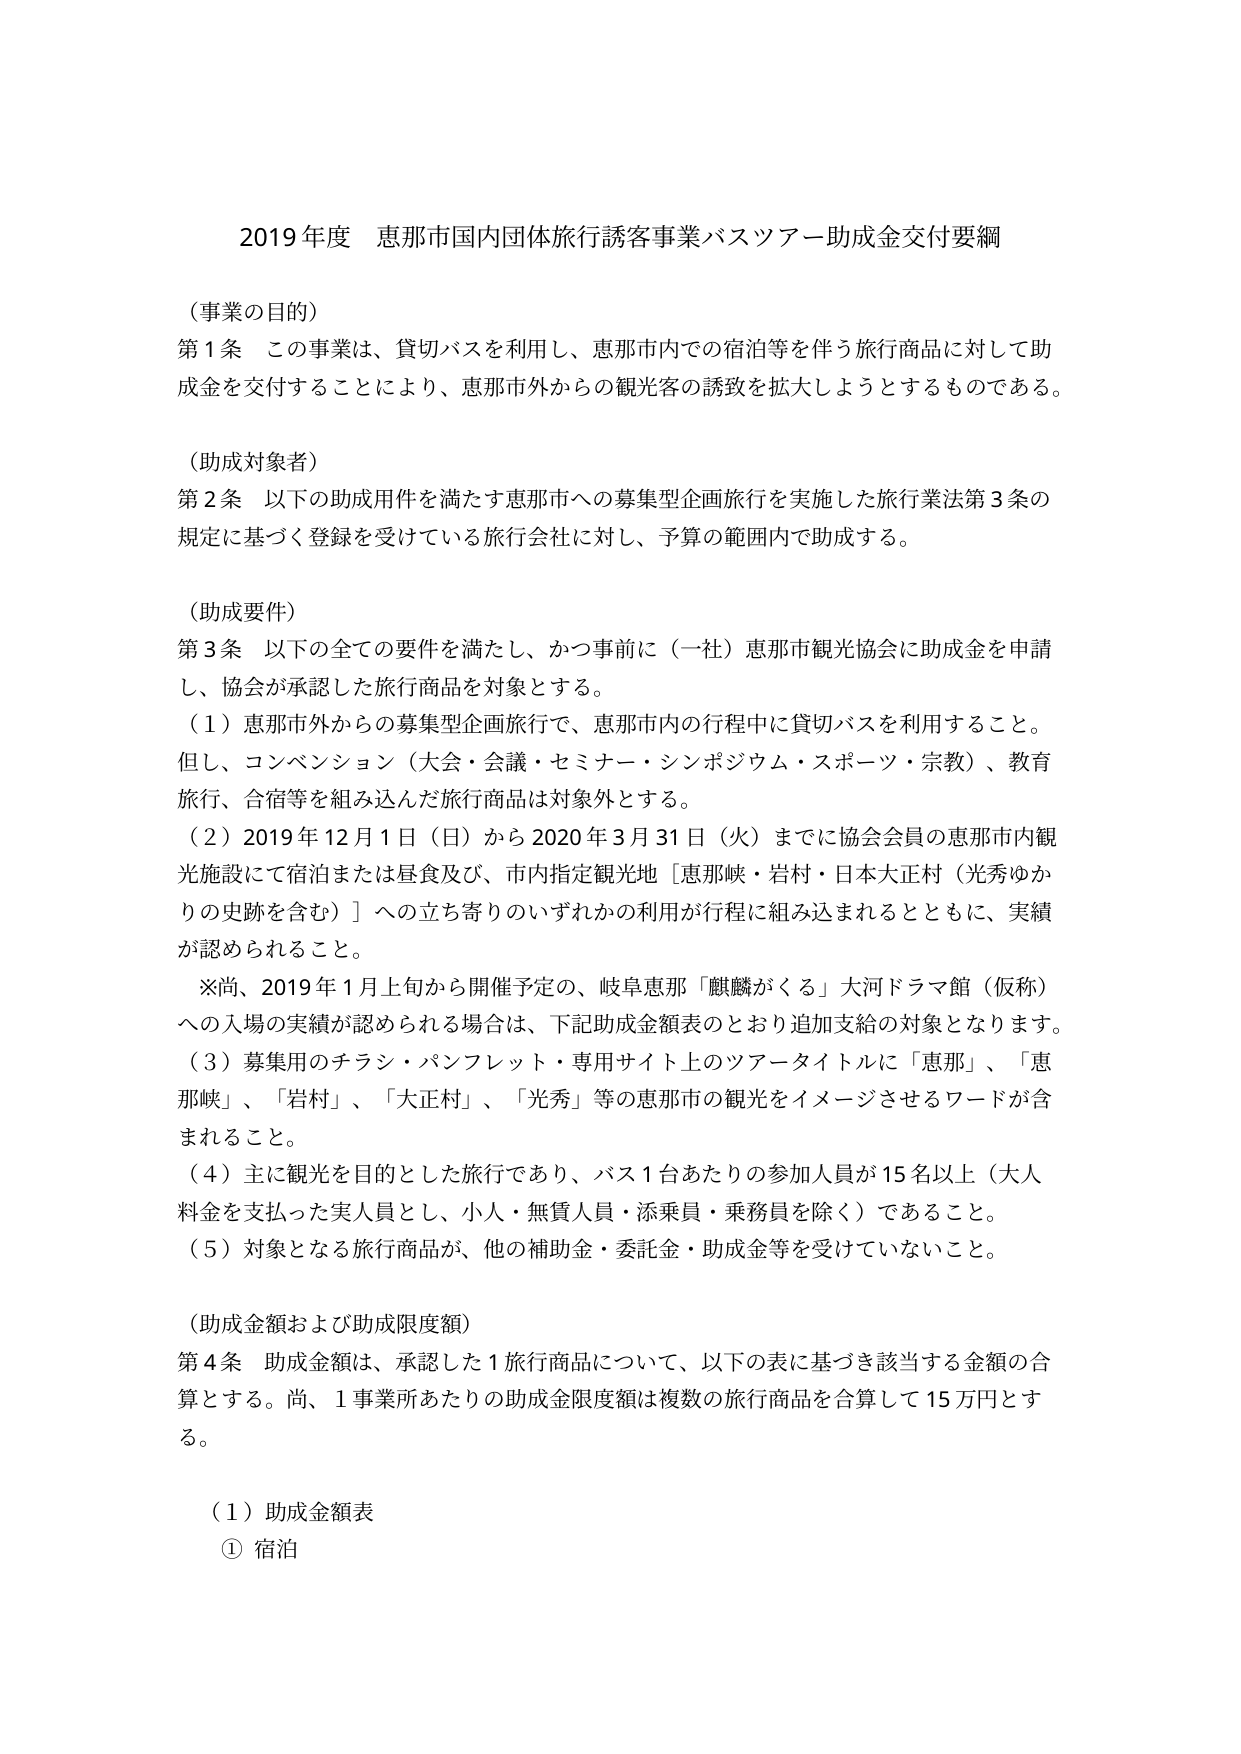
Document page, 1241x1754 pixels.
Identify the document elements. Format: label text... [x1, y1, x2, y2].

text （３）募集用のチラシ・パンフレット・専用サイト上のツアータイトルに「恵那」、「恵那峡」、「岩村」、「大正村」、「光秀」等の恵那市の観光をイメージさせるワードが含まれること。 [177, 1042, 1063, 1154]
text （５）対象となる旅行商品が、他の補助金・委託金・助成金等を受けていないこと。 [177, 1229, 1063, 1267]
text 第1条 この事業は、貸切バスを利用し、恵那市内での宿泊等を伴う旅行商品に対して助成金を交付することにより、恵那市外からの観光客の誘致を拡大しようとするものである。 [177, 329, 1063, 404]
text （助成要件） [177, 592, 1063, 629]
text ※尚、2019年1月上旬から開催予定の、岐阜恵那「麒麟がくる」大河ドラマ館（仮称）への入場の実績が認められる場合は、下記助成金額表のとおり追加支給の対象となります。 [177, 967, 1063, 1042]
text ① 宿泊 [177, 1529, 1063, 1567]
text 第3条 以下の全ての要件を満たし、かつ事前に（一社）恵那市観光協会に助成金を申請し、協会が承認した旅行商品を対象とする。 [177, 629, 1063, 704]
text 第2条 以下の助成用件を満たす恵那市への募集型企画旅行を実施した旅行業法第3条の規定に基づく登録を受けている旅行会社に対し、予算の範囲内で助成する。 [177, 479, 1063, 554]
text （事業の目的） [177, 292, 1063, 329]
text （４）主に観光を目的とした旅行であり、バス1台あたりの参加人員が15名以上（大人料金を支払った実人員とし、小人・無賃人員・添乗員・乗務員を除く）であること。 [177, 1154, 1063, 1229]
text 2019年度 恵那市国内団体旅行誘客事業バスツアー助成金交付要綱 [177, 217, 1063, 254]
text （助成金額および助成限度額） [177, 1304, 1063, 1342]
text （助成対象者） [177, 442, 1063, 479]
text 第4条 助成金額は、承認した1旅行商品について、以下の表に基づき該当する金額の合算とする。尚、１事業所あたりの助成金限度額は複数の旅行商品を合算して15万円とする。 [177, 1342, 1063, 1454]
text （２）2019年12月1日（日）から2020年3月31日（火）までに協会会員の恵那市内観光施設にて宿泊または昼食及び、市内指定観光地［恵那峡・岩村・日本大正村（光秀ゆかりの史跡を含む）］への立ち寄りのいずれかの利用が行程に組み込まれるとともに、実績が認められること。 [177, 817, 1063, 967]
text （１）助成金額表 [177, 1492, 1063, 1529]
text （１）恵那市外からの募集型企画旅行で、恵那市内の行程中に貸切バスを利用すること。但し、コンベンション（大会・会議・セミナー・シンポジウム・スポーツ・宗教）、教育旅行、合宿等を組み込んだ旅行商品は対象外とする。 [177, 704, 1063, 817]
